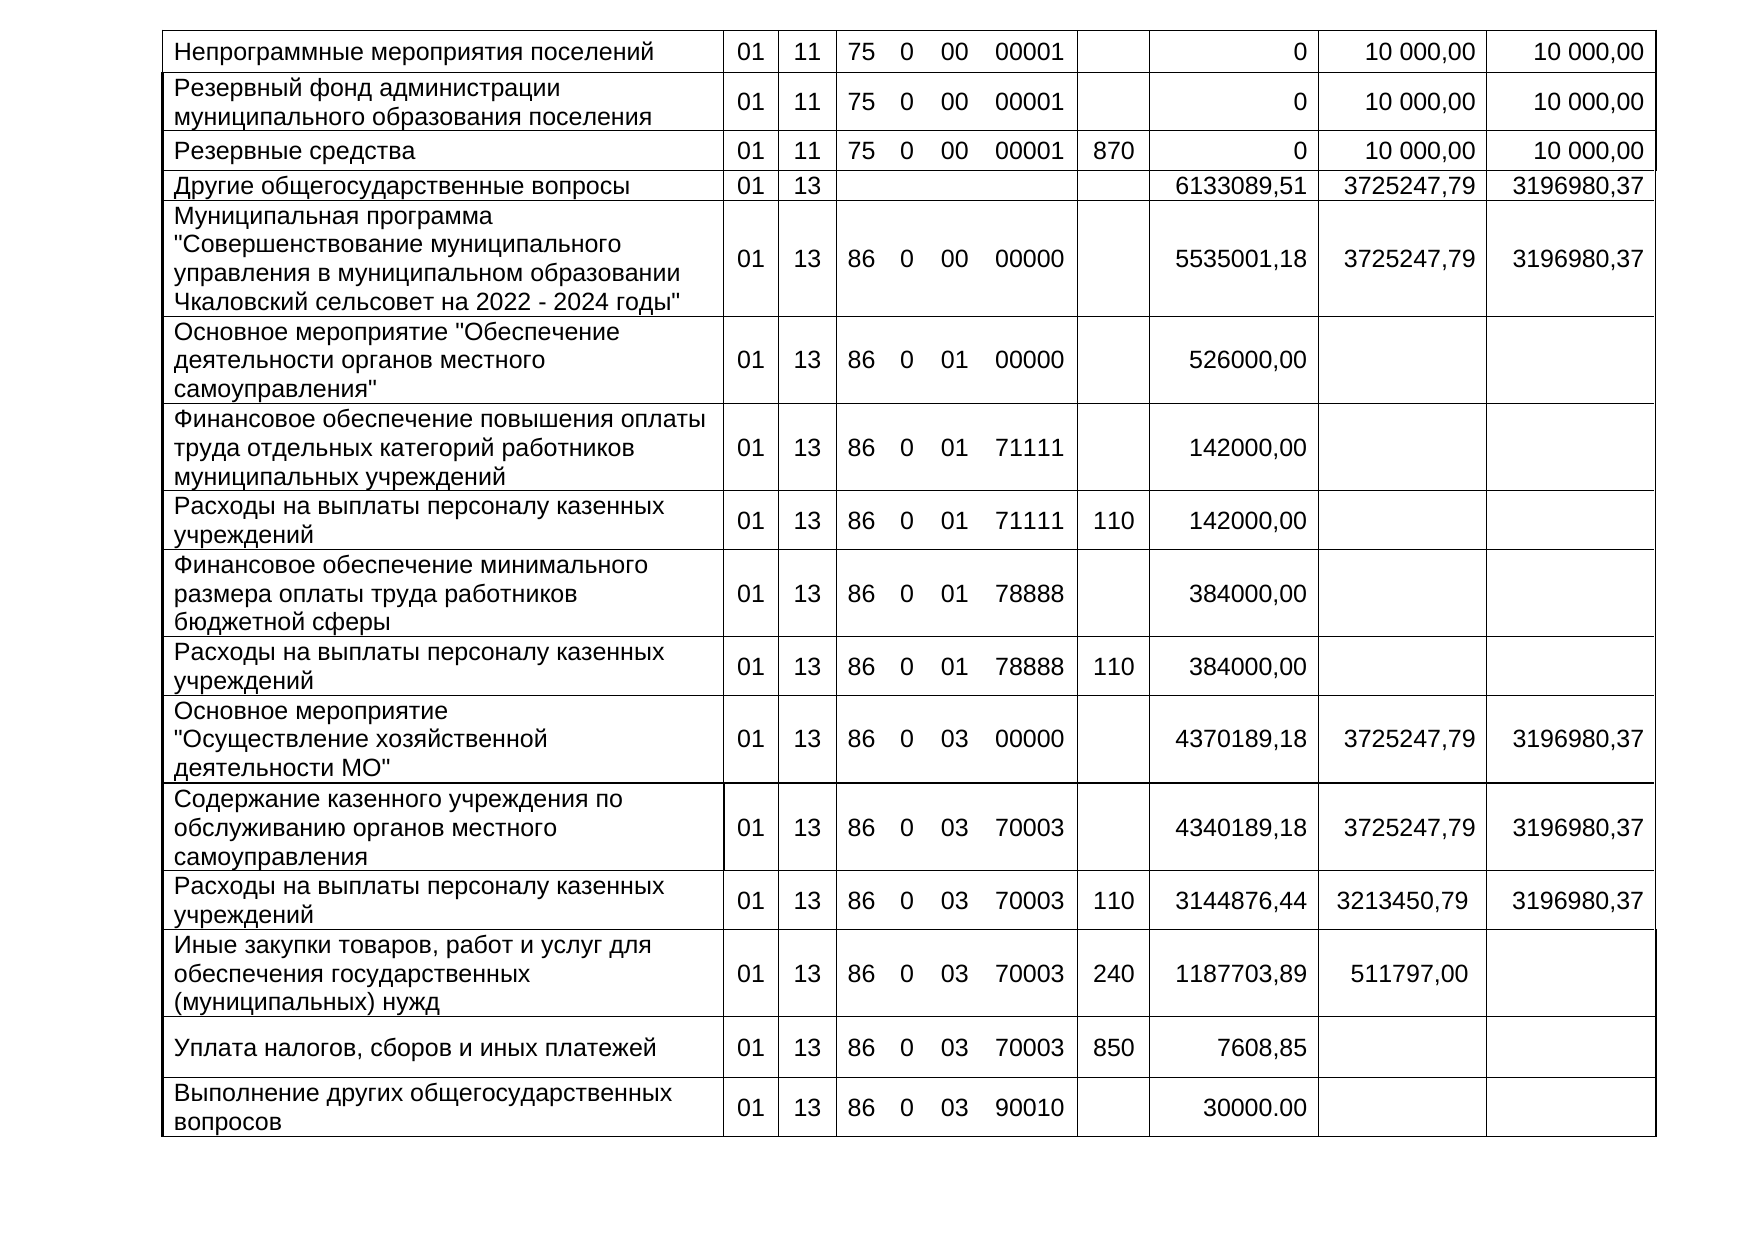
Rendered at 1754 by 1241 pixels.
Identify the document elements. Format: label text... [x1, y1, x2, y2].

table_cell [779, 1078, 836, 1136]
table_cell 75 [837, 73, 887, 130]
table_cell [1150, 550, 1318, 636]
table_cell 00001 [982, 31, 1077, 72]
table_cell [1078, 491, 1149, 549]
table_cell 00 [927, 73, 982, 130]
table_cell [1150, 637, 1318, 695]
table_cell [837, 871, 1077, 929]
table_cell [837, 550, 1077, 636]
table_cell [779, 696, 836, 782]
table_cell 11 [779, 131, 836, 170]
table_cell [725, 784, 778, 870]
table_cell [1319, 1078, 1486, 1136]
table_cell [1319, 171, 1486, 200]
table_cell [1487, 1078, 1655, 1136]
table_cell 0 [887, 31, 927, 72]
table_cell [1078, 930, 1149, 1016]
table_cell 10 000,00 [1319, 31, 1486, 72]
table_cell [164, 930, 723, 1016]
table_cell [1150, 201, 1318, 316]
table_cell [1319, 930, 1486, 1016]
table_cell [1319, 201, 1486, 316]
table_cell Резервные средства [164, 131, 723, 170]
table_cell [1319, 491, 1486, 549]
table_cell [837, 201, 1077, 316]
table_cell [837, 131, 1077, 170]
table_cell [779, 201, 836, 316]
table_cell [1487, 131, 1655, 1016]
table_cell 10 000,00 [1487, 73, 1655, 130]
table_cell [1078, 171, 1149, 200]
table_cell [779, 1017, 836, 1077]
table_cell 00001 [982, 73, 1077, 130]
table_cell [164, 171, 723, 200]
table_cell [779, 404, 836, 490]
table_cell 0 [1150, 73, 1318, 130]
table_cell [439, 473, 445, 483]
table_cell [1078, 31, 1149, 72]
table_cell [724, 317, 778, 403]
table_cell Непрограммные мероприятия поселений [163, 31, 723, 72]
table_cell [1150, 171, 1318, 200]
table_cell 10 000,00 [1319, 73, 1486, 130]
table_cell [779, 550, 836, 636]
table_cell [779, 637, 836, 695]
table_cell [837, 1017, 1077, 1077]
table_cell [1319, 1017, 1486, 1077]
table_cell 00 [927, 31, 982, 72]
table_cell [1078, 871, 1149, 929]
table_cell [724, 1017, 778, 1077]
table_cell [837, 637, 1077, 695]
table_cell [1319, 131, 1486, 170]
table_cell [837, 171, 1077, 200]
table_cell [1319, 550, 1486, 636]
table_cell [1078, 73, 1149, 130]
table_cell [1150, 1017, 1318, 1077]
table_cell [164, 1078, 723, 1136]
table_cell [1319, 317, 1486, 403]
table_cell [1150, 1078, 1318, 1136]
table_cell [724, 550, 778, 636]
table_cell 0 [1150, 31, 1318, 72]
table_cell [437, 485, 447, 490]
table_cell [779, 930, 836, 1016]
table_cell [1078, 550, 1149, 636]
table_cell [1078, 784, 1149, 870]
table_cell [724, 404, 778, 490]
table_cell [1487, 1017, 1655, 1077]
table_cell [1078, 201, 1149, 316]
table_cell 10 000,00 [1487, 31, 1655, 72]
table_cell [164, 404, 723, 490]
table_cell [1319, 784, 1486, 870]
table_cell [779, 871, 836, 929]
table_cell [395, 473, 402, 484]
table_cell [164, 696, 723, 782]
table_cell 75 [837, 31, 887, 72]
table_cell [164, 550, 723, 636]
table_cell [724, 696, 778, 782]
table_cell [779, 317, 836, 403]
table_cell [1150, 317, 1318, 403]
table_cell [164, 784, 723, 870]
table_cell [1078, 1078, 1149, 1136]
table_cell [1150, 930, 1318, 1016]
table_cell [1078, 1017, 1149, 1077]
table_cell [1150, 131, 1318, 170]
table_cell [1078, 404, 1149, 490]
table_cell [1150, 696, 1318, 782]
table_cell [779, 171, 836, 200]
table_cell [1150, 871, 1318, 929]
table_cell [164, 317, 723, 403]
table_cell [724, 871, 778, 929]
table_cell 01 [724, 73, 778, 130]
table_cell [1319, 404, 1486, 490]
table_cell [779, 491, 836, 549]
table_cell Резервный фонд администрации муниципального образования поселения [164, 73, 723, 130]
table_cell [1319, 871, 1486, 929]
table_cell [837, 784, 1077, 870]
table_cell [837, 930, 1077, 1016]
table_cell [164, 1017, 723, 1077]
table_cell 11 [779, 73, 836, 130]
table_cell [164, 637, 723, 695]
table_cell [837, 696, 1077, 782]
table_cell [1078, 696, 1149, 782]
table_cell 11 [779, 31, 836, 72]
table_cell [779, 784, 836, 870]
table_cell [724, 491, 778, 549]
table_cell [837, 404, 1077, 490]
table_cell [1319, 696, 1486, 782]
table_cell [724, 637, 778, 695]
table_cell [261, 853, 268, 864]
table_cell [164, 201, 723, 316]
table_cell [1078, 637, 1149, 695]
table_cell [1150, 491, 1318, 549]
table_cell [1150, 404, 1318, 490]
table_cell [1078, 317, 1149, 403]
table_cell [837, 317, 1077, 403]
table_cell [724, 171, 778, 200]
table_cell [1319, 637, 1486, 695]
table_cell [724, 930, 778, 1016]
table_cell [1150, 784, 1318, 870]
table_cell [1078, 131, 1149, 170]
table_cell 01 [724, 31, 778, 72]
table_cell 0 [887, 73, 927, 130]
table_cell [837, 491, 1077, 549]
table_cell 01 [724, 131, 778, 170]
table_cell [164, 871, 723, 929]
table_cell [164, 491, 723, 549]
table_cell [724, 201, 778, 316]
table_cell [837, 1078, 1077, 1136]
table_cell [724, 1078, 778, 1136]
